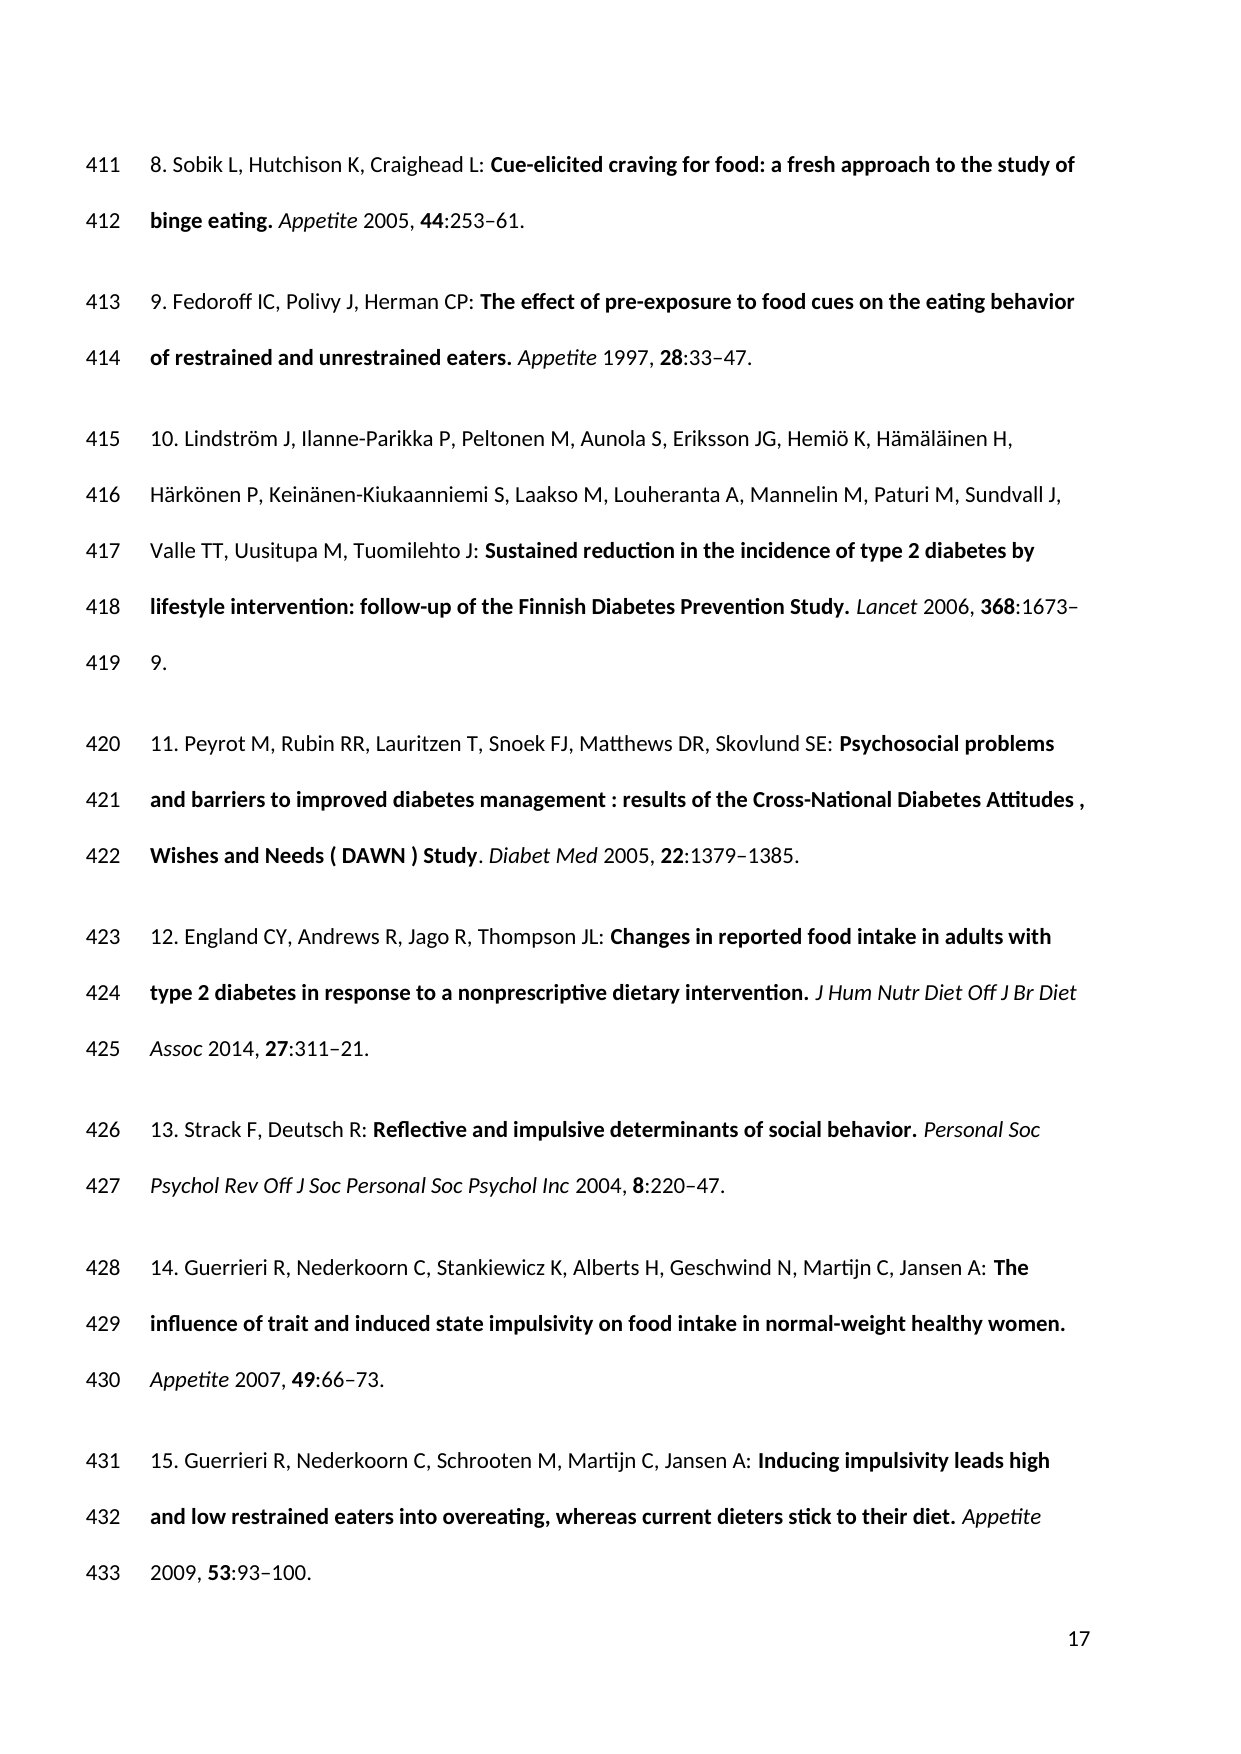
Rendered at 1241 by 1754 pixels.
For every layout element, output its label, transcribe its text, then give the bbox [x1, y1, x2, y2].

text 10. Lindström J, Ilanne-Parikka P, Peltonen M, Aunola S, Eriksson JG, Hemiö K, Hämäläinen H, Härkönen P, Keinänen-Kiukaanniemi S, Laakso M, Louheranta A, Mannelin M, Paturi M, Sundvall J, Valle TT, Uusitupa M, Tuomilehto J: Sustained reduction in the incidence of type 2 diabetes by lifestyle intervention: follow-up of the Finnish Diabetes Prevention Study. Lancet 2006, 368:1673–9. [150, 424, 1090, 676]
text 13. Strack F, Deutsch R: Reflective and impulsive determinants of social behavior. Personal Soc Psychol Rev Off J Soc Personal Soc Psychol Inc 2004, 8:220–47. [150, 1116, 1090, 1200]
text 12. England CY, Andrews R, Jago R, Thompson JL: Changes in reported food intake in adults with type 2 diabetes in response to a nonprescriptive dietary intervention. J Hum Nutr Diet Off J Br Diet Assoc 2014, 27:311–21. [150, 922, 1090, 1063]
text 9. Fedoroff IC, Polivy J, Herman CP: The effect of pre-exposure to food cues on the eating behavior of restrained and unrestrained eaters. Appetite 1997, 28:33–47. [150, 287, 1090, 371]
text 11. Peyrot M, Rubin RR, Lauritzen T, Snoek FJ, Matthews DR, Skovlund SE: Psychosocial problems and barriers to improved diabetes management : results of the Cross-National Diabetes Attitudes , Wishes and Needs ( DAWN ) Study. Diabet Med 2005, 22:1379–1385. [150, 729, 1090, 869]
text 15. Guerrieri R, Nederkoorn C, Schrooten M, Martijn C, Jansen A: Inducing impulsivity leads high and low restrained eaters into overeating, whereas current dieters stick to their diet. Appetite 2009, 53:93–100. [150, 1446, 1090, 1586]
text 8. Sobik L, Hutchison K, Craighead L: Cue-elicited craving for food: a fresh approach to the study of binge eating. Appetite 2005, 44:253–61. [150, 150, 1090, 234]
text 14. Guerrieri R, Nederkoorn C, Stankiewicz K, Alberts H, Geschwind N, Martijn C, Jansen A: The influence of trait and induced state impulsivity on food intake in normal-weight healthy women. Appetite 2007, 49:66–73. [150, 1253, 1090, 1393]
